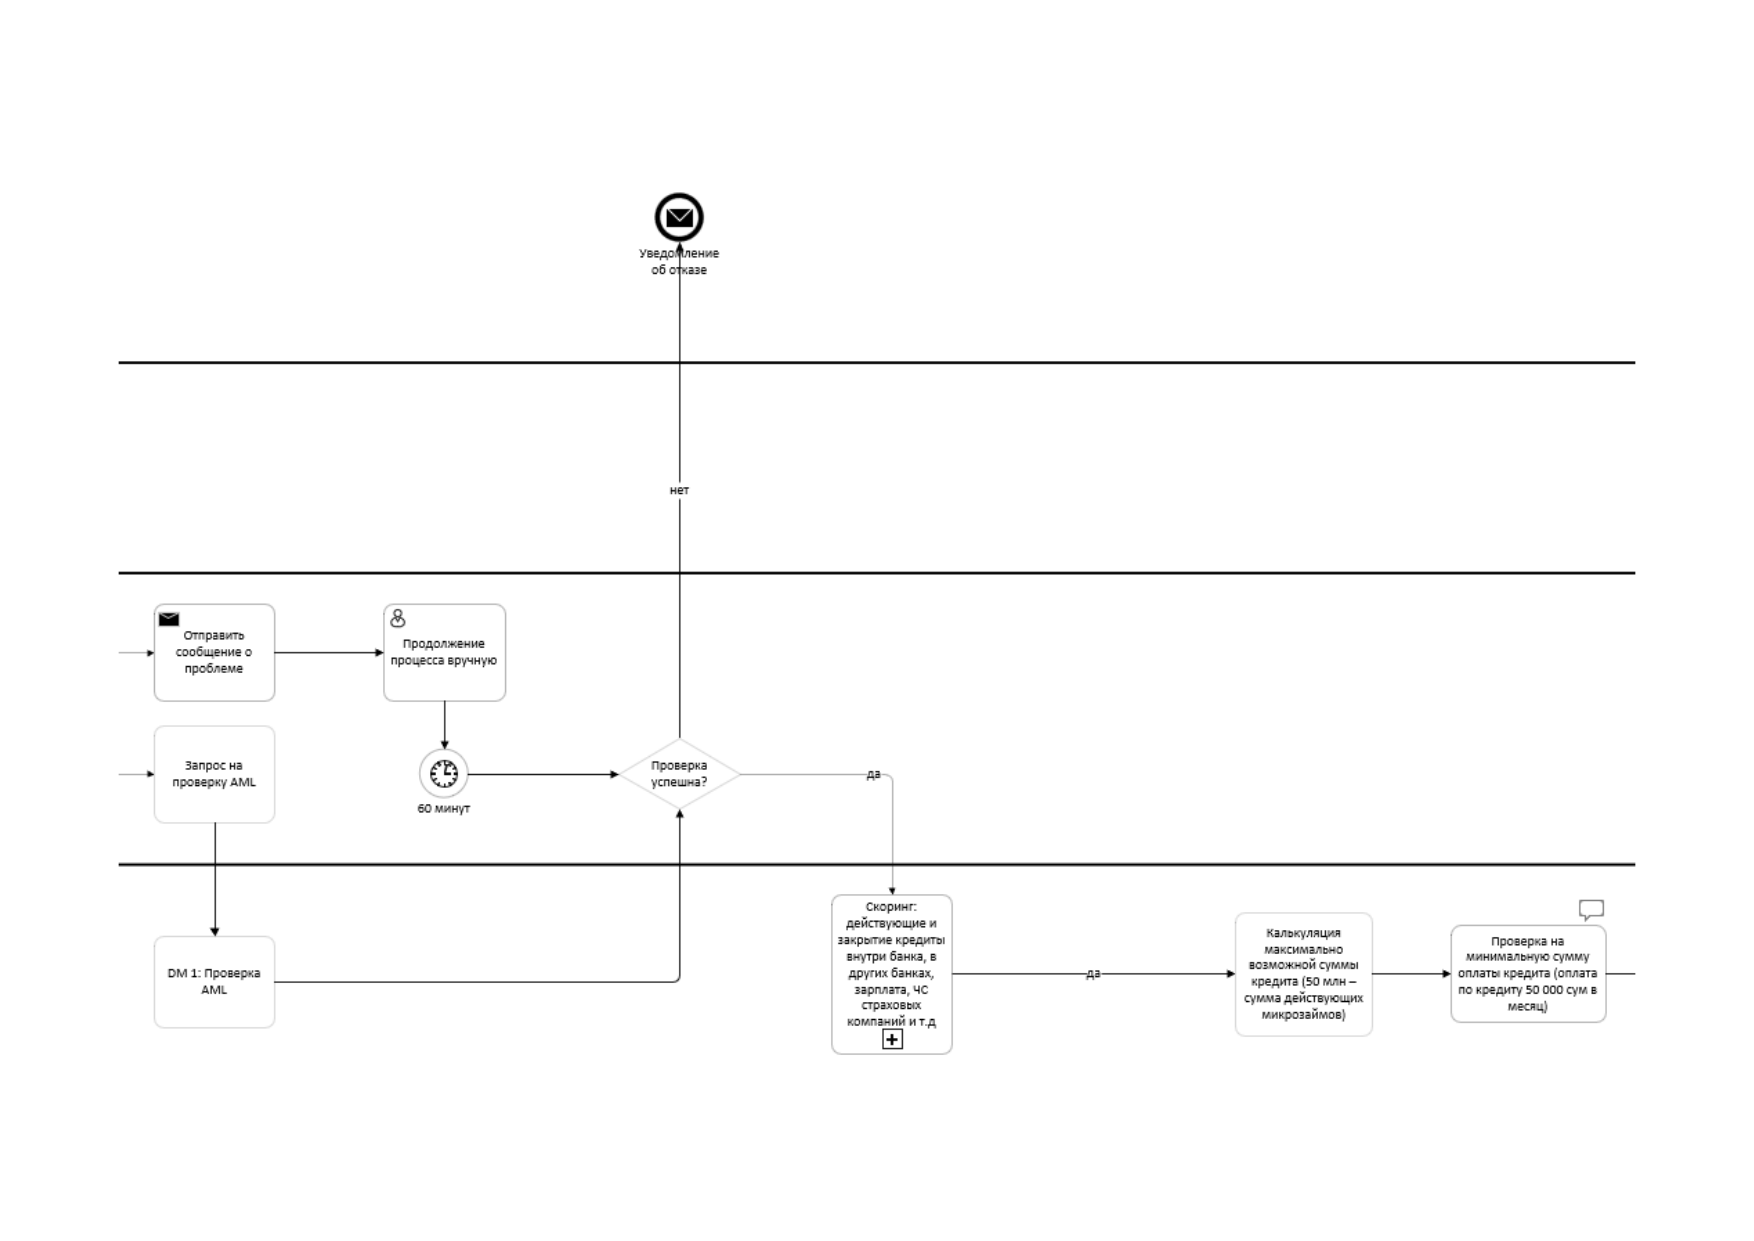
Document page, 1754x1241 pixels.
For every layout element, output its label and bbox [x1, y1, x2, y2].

picture [118, 177, 1636, 1073]
